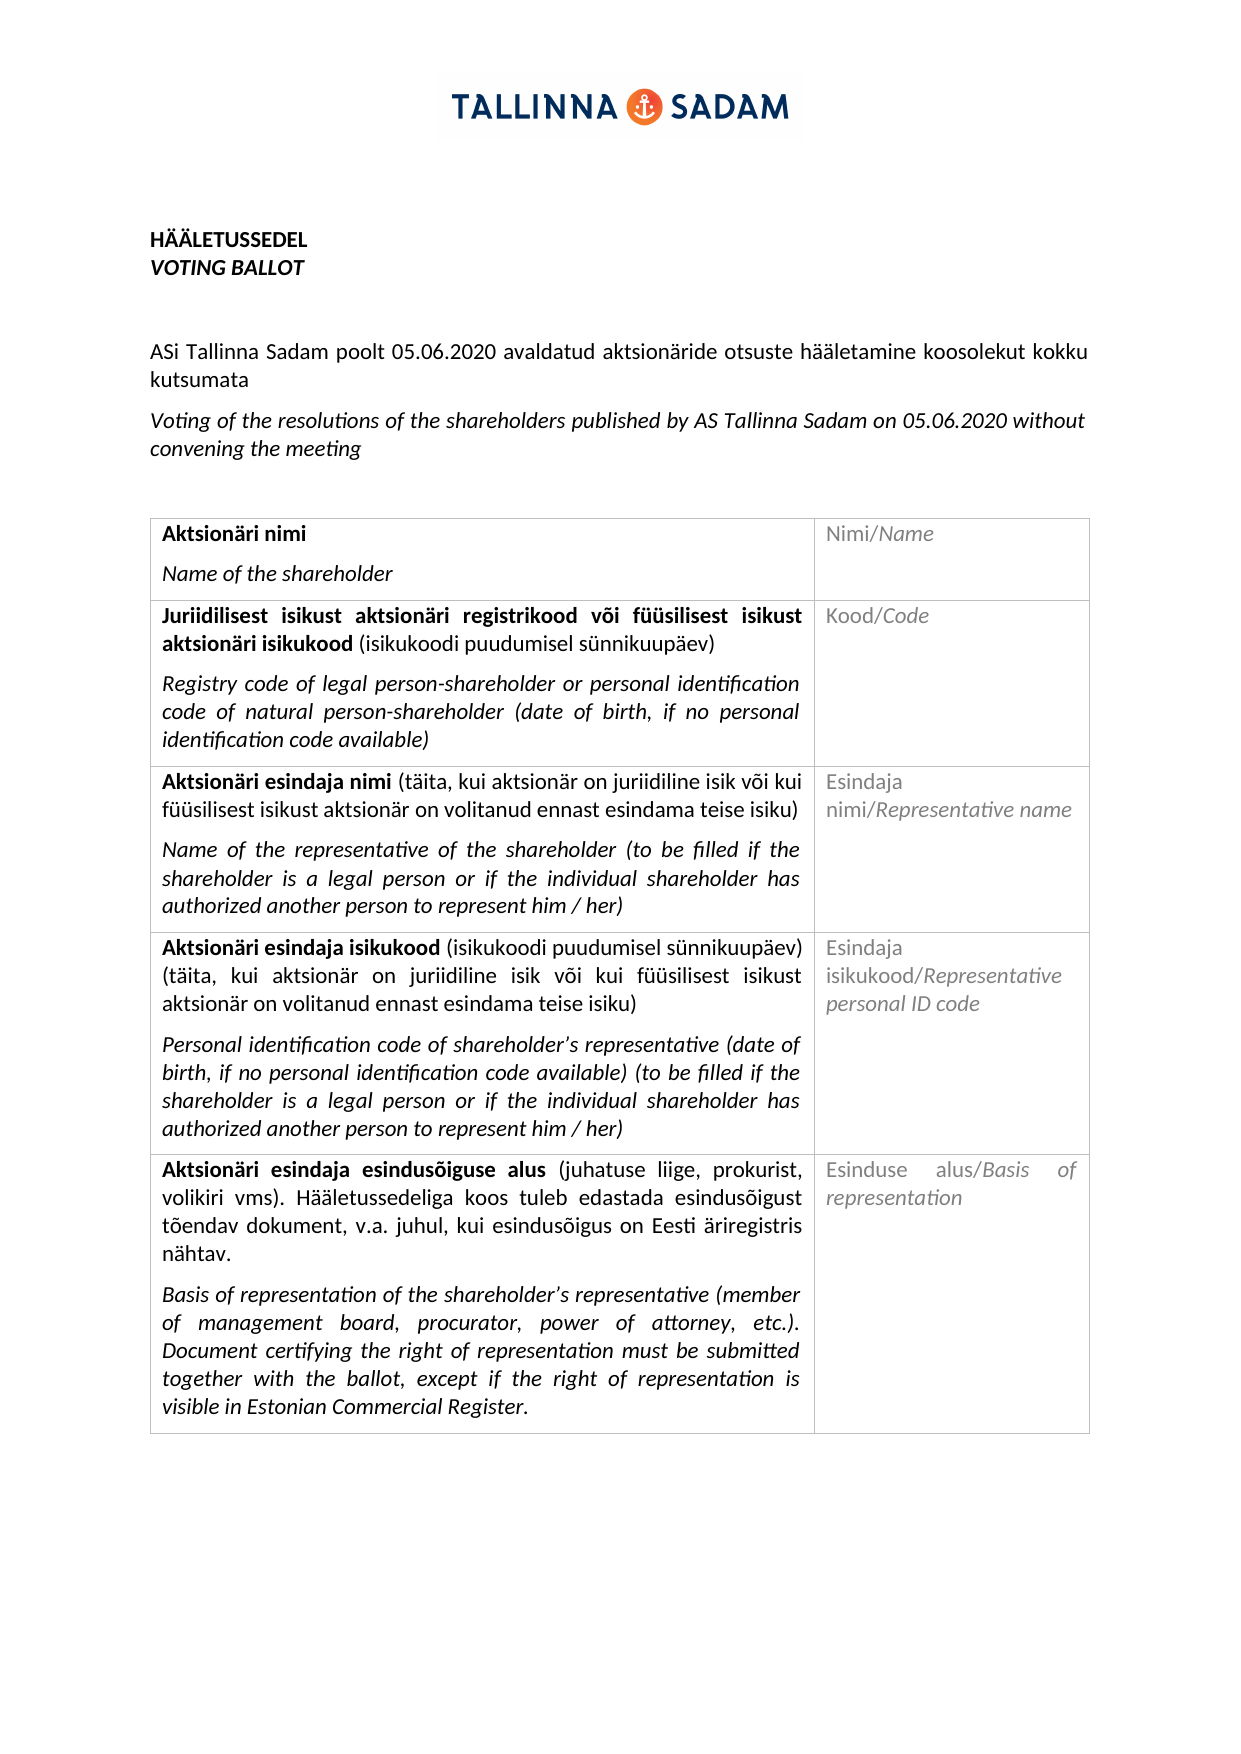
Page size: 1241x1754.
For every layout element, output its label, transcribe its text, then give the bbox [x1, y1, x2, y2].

text Voting of the resolutions of the shareholders published by AS Tallinna Sadam on 05.06.2020 without convening the meeting [150, 406, 1090, 462]
picture [435, 73, 805, 141]
table_header [815, 519, 1089, 600]
table_cell Aktsionäri esindaja esindusõiguse alus (juhatuse liige, prokurist, volikiri vms). Hääletussedeliga koos tuleb edastada esindusõigust tõendav dokument, v.a. juhul, kui esindusõigus on Eesti äriregistris nähtav. Basis of representation of the shareholder’s representative (member of management board, procurator, power of attorney, etc.). Document certifying the right of representation must be submitted together with the ballot, except if the right of representation is visible in Estonian Commercial Register. [151, 1155, 814, 1433]
table_cell [815, 601, 1089, 766]
table_cell [815, 1155, 1089, 1433]
table_cell Juriidilisest isikust aktsionäri registrikood või füüsilisest isikust aktsionäri isikukood (isikukoodi puudumisel sünnikuupäev) Registry code of legal person-shareholder or personal identification code of natural person-shareholder (date of birth, if no personal identification code available) [151, 601, 814, 766]
text VOTING BALLOT [150, 253, 1090, 281]
table_header Aktsionäri nimi Name of the shareholder [151, 519, 814, 600]
table_cell Aktsionäri esindaja isikukood (isikukoodi puudumisel sünnikuupäev) (täita, kui aktsionär on juriidiline isik või kui füüsilisest isikust aktsionär on volitanud ennast esindama teise isiku) Personal identification code of shareholder’s representative (date of birth, if no personal identification code available) (to be filled if the shareholder is a legal person or if the individual shareholder has authorized another person to represent him / her) [151, 933, 814, 1154]
table_cell Aktsionäri esindaja nimi (täita, kui aktsionär on juriidiline isik või kui füüsilisest isikust aktsionär on volitanud ennast esindama teise isiku) Name of the representative of the shareholder (to be filled if the shareholder is a legal person or if the individual shareholder has authorized another person to represent him / her) [151, 767, 814, 932]
table_cell [815, 767, 1089, 932]
text ASi Tallinna Sadam poolt 05.06.2020 avaldatud aktsionäride otsuste hääletamine koosolekut kokku kutsumata [150, 337, 1090, 393]
table_cell [815, 933, 1089, 1154]
text HÄÄLETUSSEDEL [150, 225, 1090, 253]
